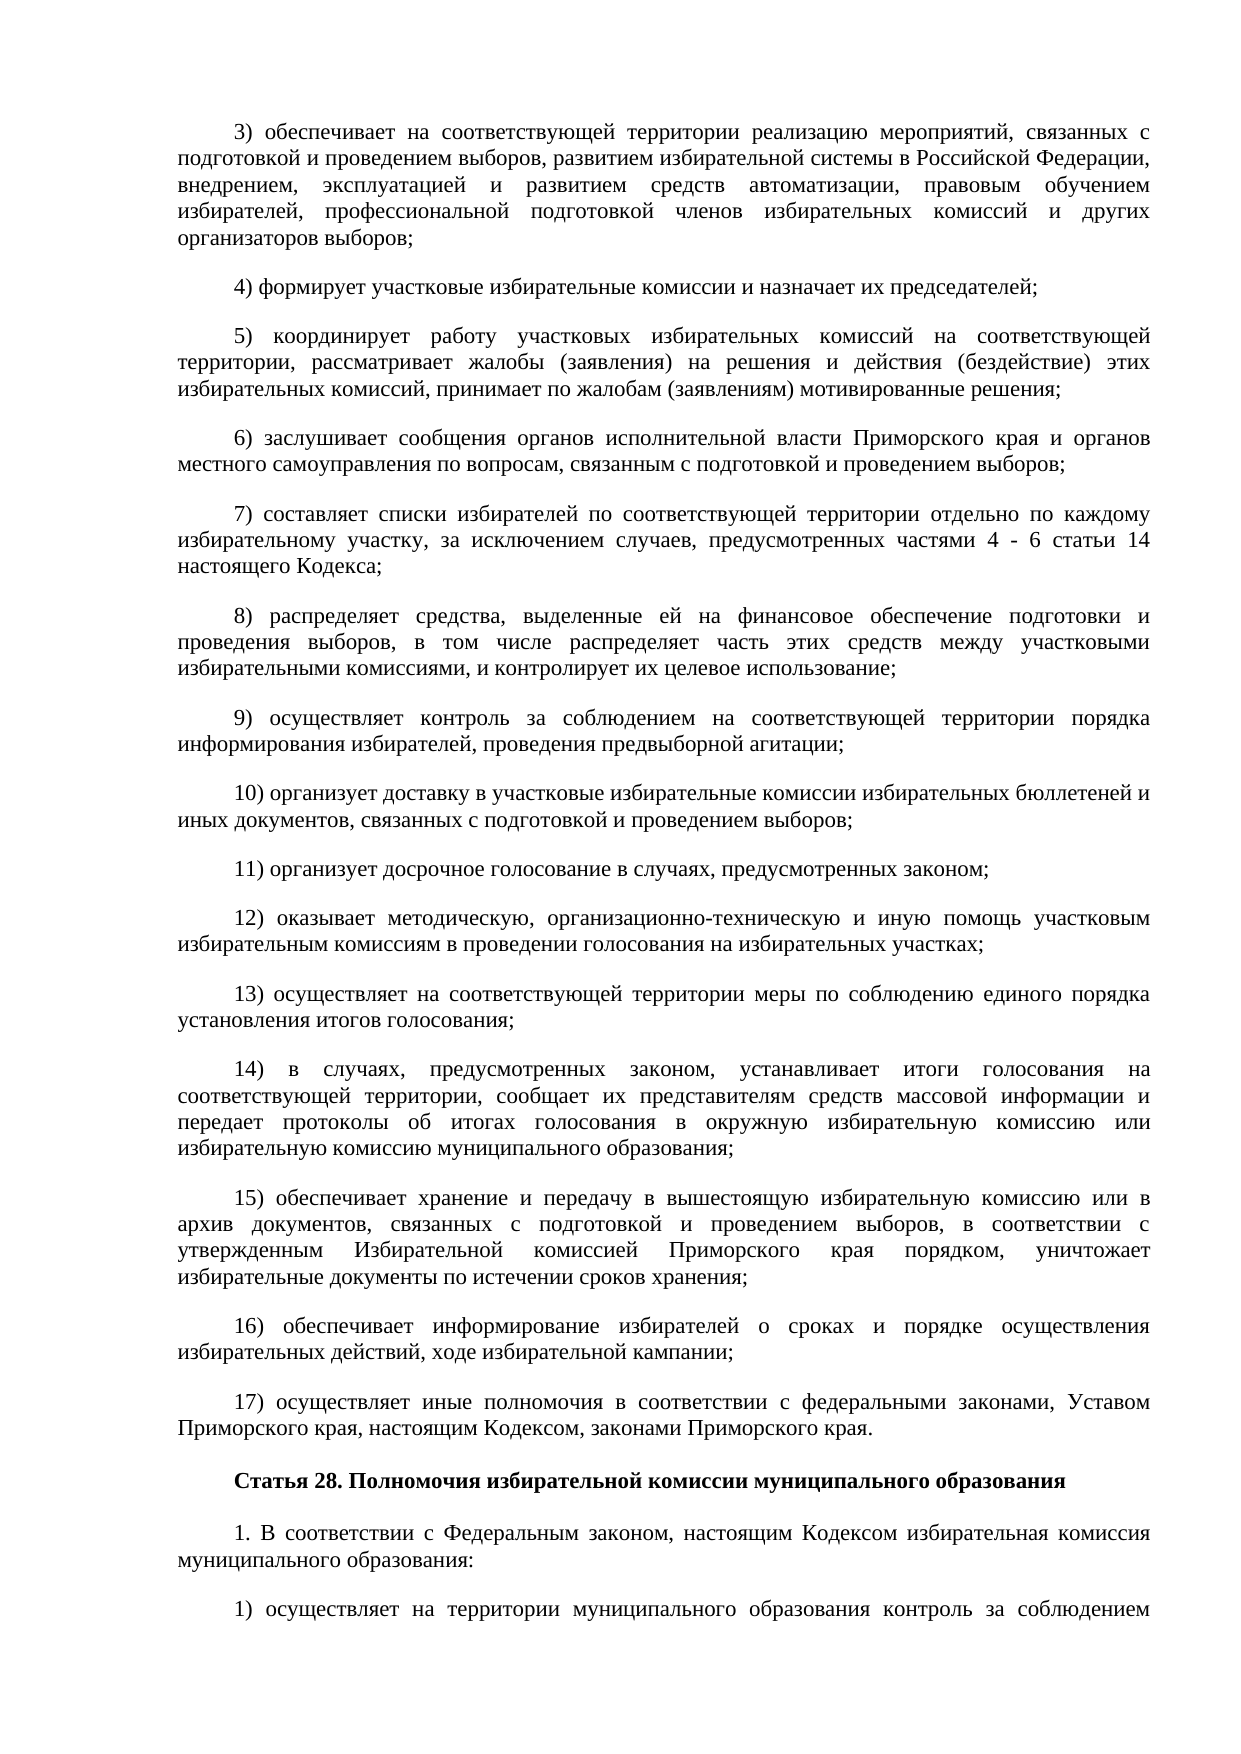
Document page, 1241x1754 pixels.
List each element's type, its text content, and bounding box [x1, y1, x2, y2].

text 11) организует досрочное голосование в случаях, предусмотренных законом; [177, 855, 1152, 881]
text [177, 1595, 1152, 1621]
text 16) обеспечивает информирование избирателей о сроках и порядке осуществления избирательных действий, ходе избирательной кампании; [177, 1312, 1152, 1365]
text 15) обеспечивает хранение и передачу в вышестоящую избирательную комиссию или в архив документов, связанных с подготовкой и проведением выборов, в соответствии с утвержденным Избирательной комиссией Приморского края порядком, уничтожает избирательные документы по истечении сроков хранения; [177, 1184, 1152, 1289]
text 12) оказывает методическую, организационно-техническую и иную помощь участковым избирательным комиссиям в проведении голосования на избирательных участках; [177, 904, 1152, 957]
text 10) организует доставку в участковые избирательные комиссии избирательных бюллетеней и иных документов, связанных с подготовкой и проведением выборов; [177, 779, 1152, 832]
text 8) распределяет средства, выделенные ей на финансовое обеспечение подготовки и проведения выборов, в том числе распределяет часть этих средств между участковыми избирательными комиссиями, и контролирует их целевое использование; [177, 602, 1152, 681]
text 6) заслушивает сообщения органов исполнительной власти Приморского края и органов местного самоуправления по вопросам, связанным с подготовкой и проведением выборов; [177, 424, 1152, 477]
title Статья 28. Полномочия избирательной комиссии муниципального образования [177, 1467, 1152, 1493]
text 13) осуществляет на соответствующей территории меры по соблюдению единого порядка установления итогов голосования; [177, 980, 1152, 1032]
text 14) в случаях, предусмотренных законом, устанавливает итоги голосования на соответствующей территории, сообщает их представителям средств массовой информации и передает протоколы об итогах голосования в окружную избирательную комиссию или избирательную комиссию муниципального образования; [177, 1055, 1152, 1161]
text 9) осуществляет контроль за соблюдением на соответствующей территории порядка информирования избирателей, проведения предвыборной агитации; [177, 704, 1152, 756]
text 4) формирует участковые избирательные комиссии и назначает их председателей; [177, 273, 1152, 299]
text 17) осуществляет иные полномочия в соответствии с федеральными законами, Уставом Приморского края, настоящим Кодексом, законами Приморского края. [177, 1388, 1152, 1440]
text 1. В соответствии с Федеральным законом, настоящим Кодексом избирательная комиссия муниципального образования: [177, 1519, 1152, 1572]
text 5) координирует работу участковых избирательных комиссий на соответствующей территории, рассматривает жалобы (заявления) на решения и действия (бездействие) этих избирательных комиссий, принимает по жалобам (заявлениям) мотивированные решения; [177, 322, 1152, 401]
text 3) обеспечивает на соответствующей территории реализацию мероприятий, связанных с подготовкой и проведением выборов, развитием избирательной системы в Российской Федерации, внедрением, эксплуатацией и развитием средств автоматизации, правовым обучением избирателей, профессиональной подготовкой членов избирательных комиссий и других организаторов выборов; [177, 118, 1152, 250]
text 7) составляет списки избирателей по соответствующей территории отдельно по каждому избирательному участку, за исключением случаев, предусмотренных частями 4 - 6 статьи 14 настоящего Кодекса; [177, 500, 1152, 579]
